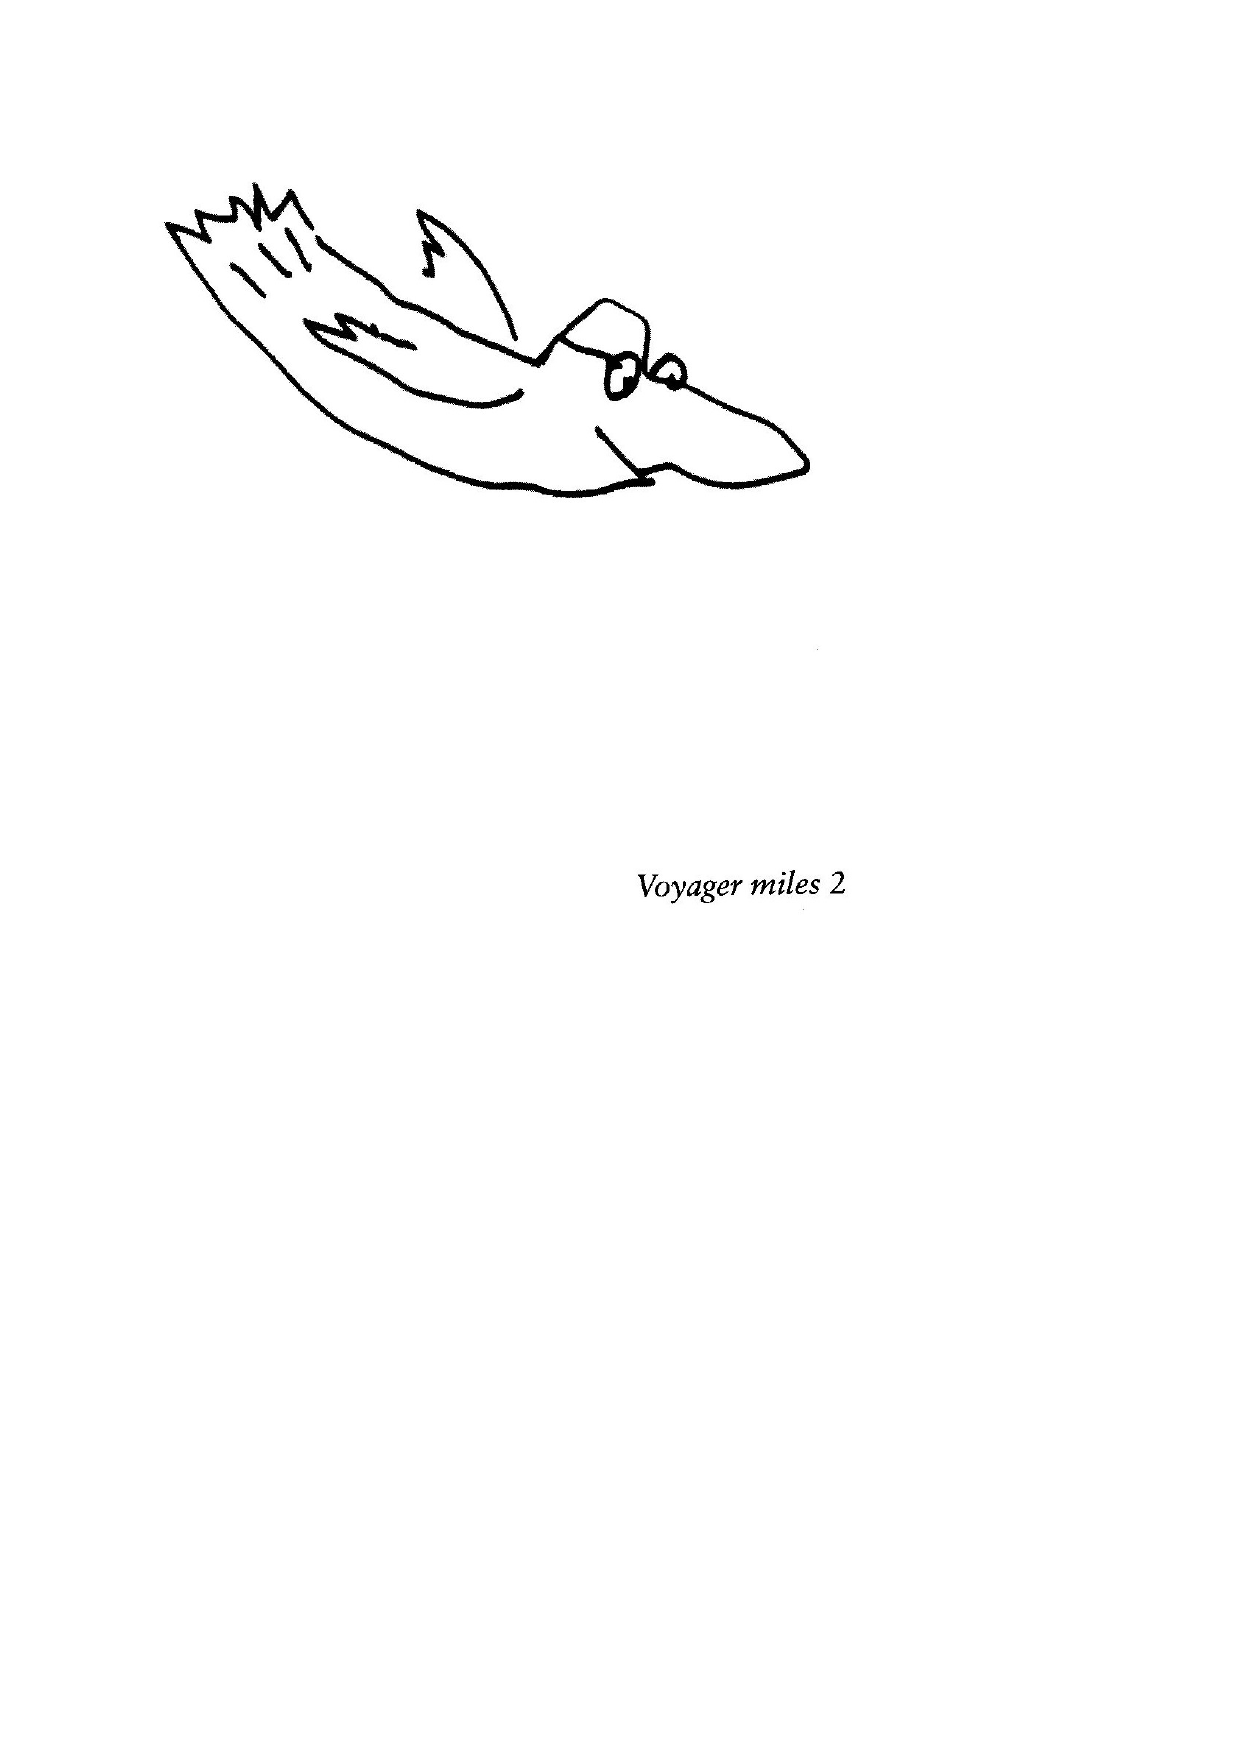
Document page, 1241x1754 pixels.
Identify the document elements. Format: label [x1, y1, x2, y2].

picture [150, 150, 864, 933]
